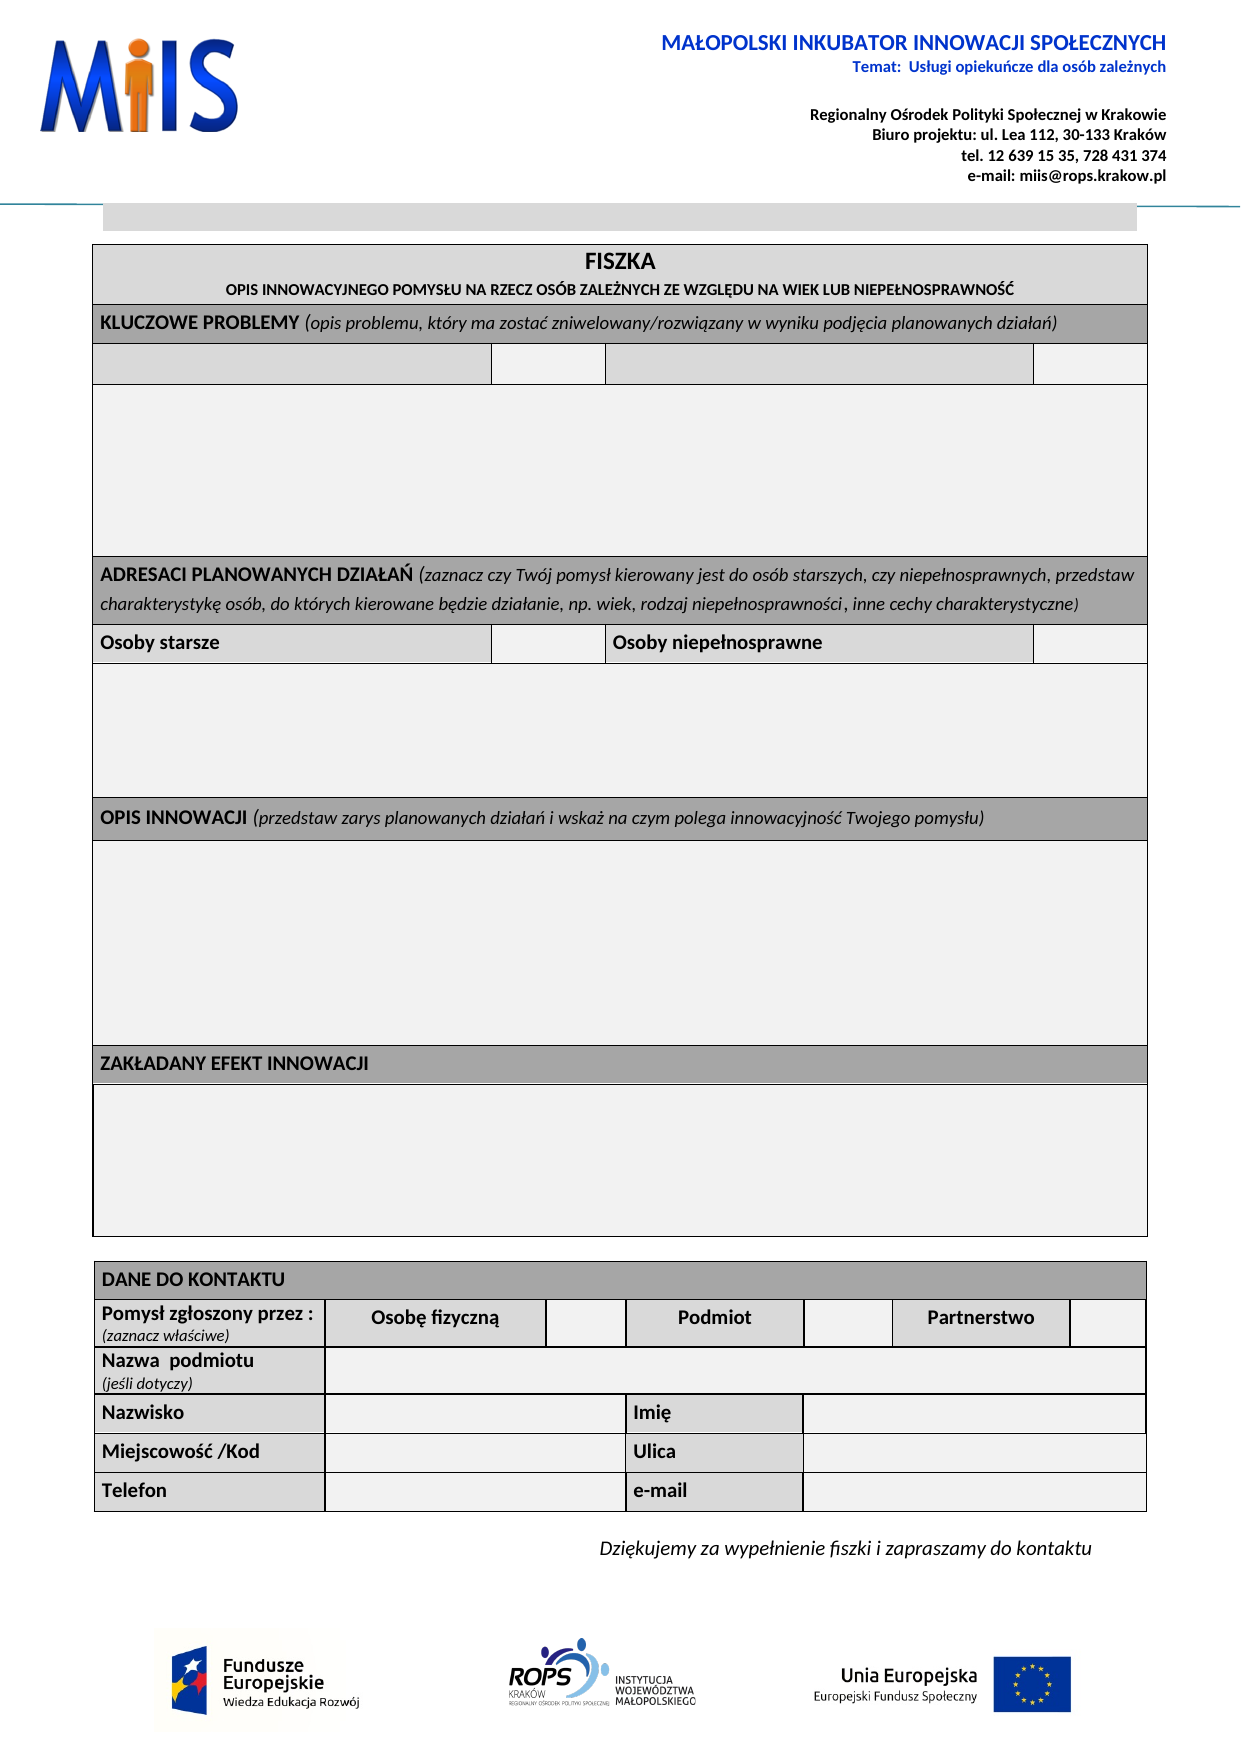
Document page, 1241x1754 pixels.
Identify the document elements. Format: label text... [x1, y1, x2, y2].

table_cell [93, 664, 1147, 797]
table_cell [93, 305, 1147, 343]
table_cell Partnerstwo [893, 1300, 1069, 1346]
table_cell Telefon [95, 1473, 324, 1511]
table_cell [1034, 625, 1147, 662]
table_cell Osobę fizyczną [326, 1300, 545, 1346]
table_cell [492, 625, 605, 662]
table_cell [492, 344, 605, 384]
table_cell [606, 344, 1033, 384]
table_cell OPIS [93, 798, 1147, 840]
picture [797, 1638, 1088, 1730]
picture [154, 1628, 376, 1732]
table_cell [93, 344, 491, 384]
table_cell Podmiot [627, 1300, 803, 1346]
table_cell Osoby niepełnosprawne [606, 625, 1033, 662]
table_cell [326, 1434, 625, 1472]
table_cell Pomysł zgłoszony przez [95, 1300, 324, 1346]
table_cell [93, 385, 1147, 556]
table_cell Imię [627, 1395, 802, 1432]
table_cell [326, 1473, 625, 1511]
table_cell [1071, 1300, 1145, 1346]
table_cell Miejscowość /Kod [95, 1434, 324, 1472]
table_header DANE [95, 1262, 1146, 1299]
picture [40, 38, 239, 132]
table_cell Ulica [626, 1434, 803, 1472]
table_cell [326, 1395, 625, 1432]
table_cell Nazwisko [95, 1395, 324, 1432]
table_header [93, 245, 1147, 304]
table_cell Osoby starsze [93, 625, 491, 662]
table_cell [804, 1395, 1145, 1432]
table_cell ADRESACI PLANOWANYCH DZIAŁAŃ [93, 557, 1147, 624]
table_cell [93, 841, 1147, 1045]
picture [509, 1638, 696, 1706]
table_cell [93, 1046, 1147, 1083]
text Dziękujemy za i zapraszamy do kontaktu [148, 1536, 1093, 1561]
table_cell [804, 1434, 1146, 1472]
table_cell [805, 1300, 892, 1346]
table_cell e-mail [627, 1473, 802, 1511]
table_cell Nazwa podmiotu (jeśli dotyczy) [95, 1348, 324, 1393]
table_cell [547, 1300, 625, 1346]
table_cell [94, 1085, 1147, 1236]
table_cell [326, 1348, 1145, 1393]
table_cell [804, 1473, 1146, 1511]
table_cell [1034, 344, 1147, 384]
